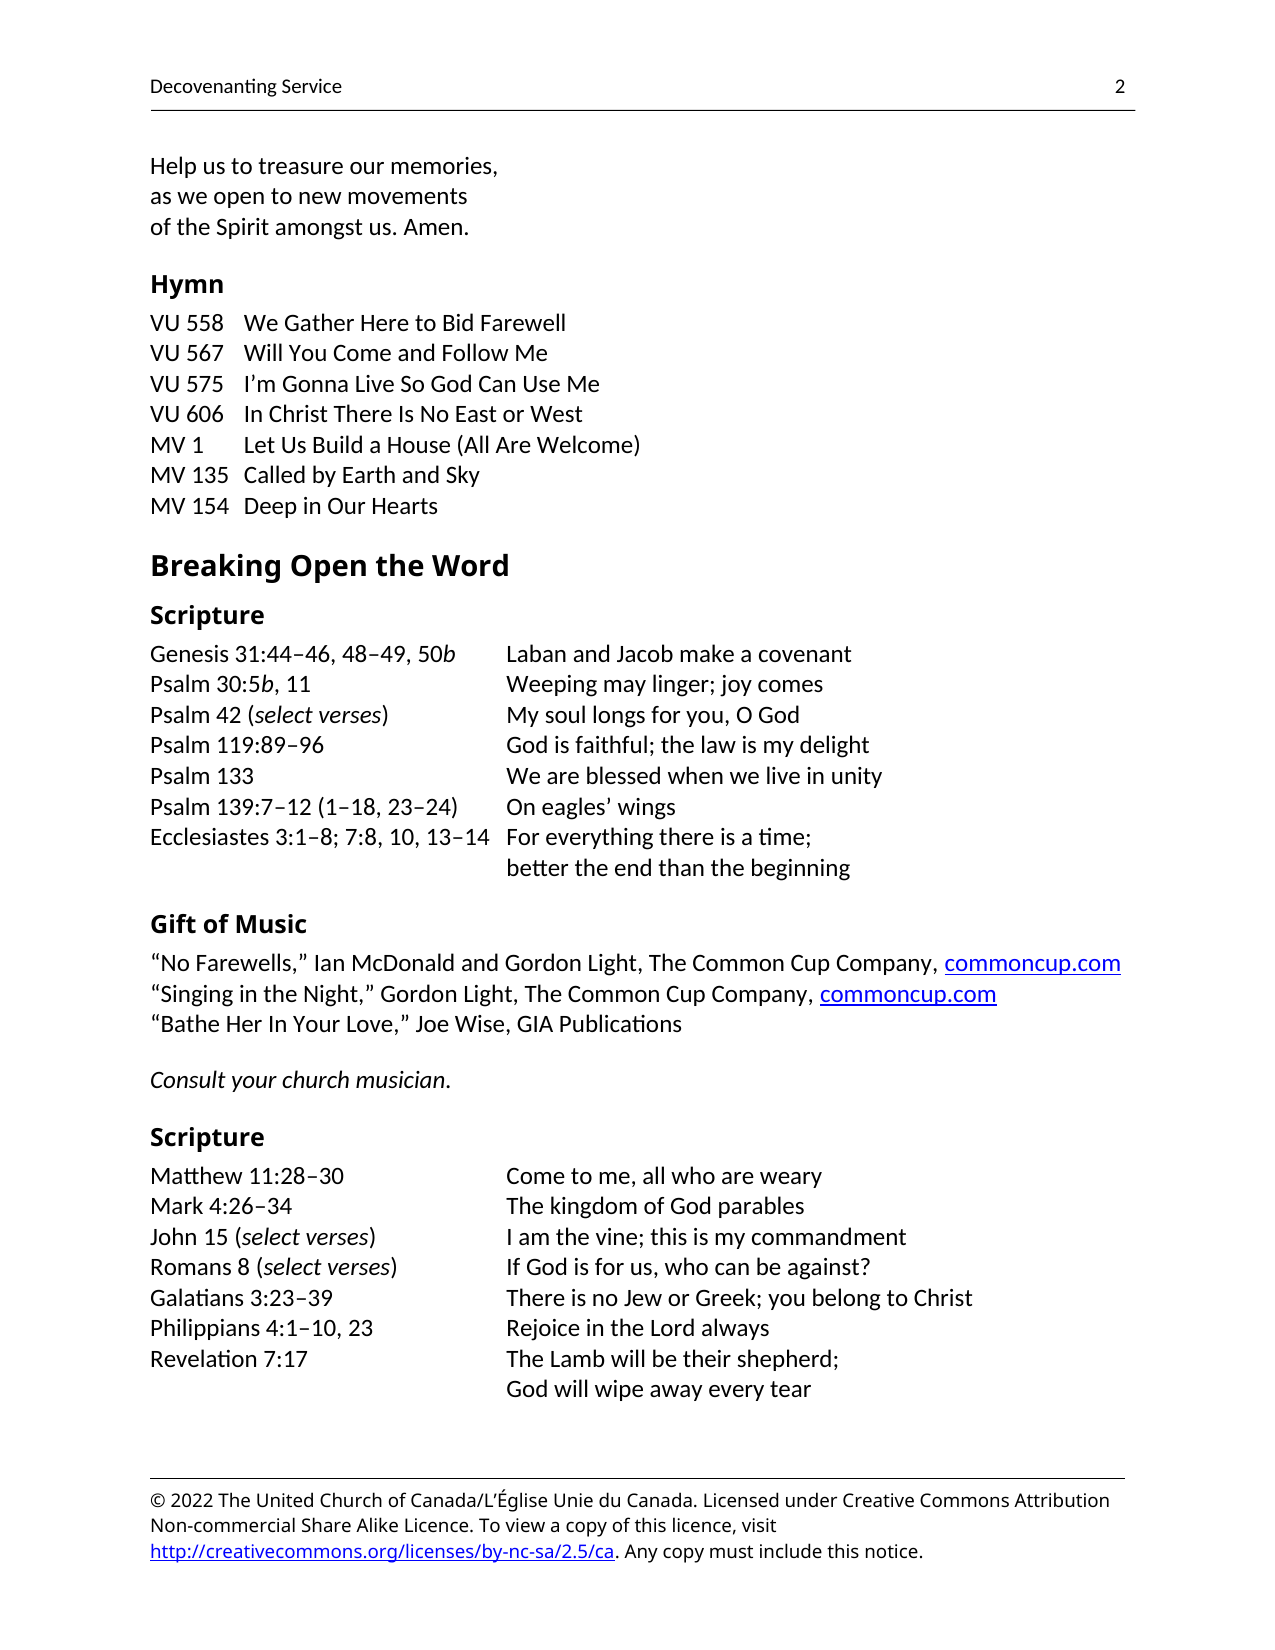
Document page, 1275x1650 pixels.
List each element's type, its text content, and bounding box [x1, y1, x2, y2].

text Genesis 31:44‒46, 48‒49, 50b Laban and Jacob make a covenant Psalm 30:5b, 11 Weeping may linger; joy comes Psalm 42 (select verses) My soul longs for you, O God Psalm 119:89‒96 God is faithful; the law is my delight Psalm 133 We are blessed when we live in unity Psalm 139:7‒12 (1‒18, 23‒24) On eagles’ wings Ecclesiastes 3:1‒8; 7:8, 10, 13‒14 For everything there is a time; better the end than the beginning [150, 638, 1125, 882]
subtitle Scripture [150, 598, 1125, 632]
text VU 558 We Gather Here to Bid Farewell VU 567 Will You Come and Follow Me VU 575 I’m Gonna Live So God Can Use Me VU 606 In Christ There Is No East or West MV 1 Let Us Build a House (All Are Welcome) MV 135 Called by Earth and Sky MV 154 Deep in Our Hearts [150, 307, 1125, 521]
text Consult your church musician. [150, 1064, 1125, 1094]
subtitle Hymn [150, 267, 1125, 301]
subtitle Breaking Open the Word [150, 546, 1125, 585]
subtitle Gift of Music [150, 907, 1125, 941]
text Matthew 11:28‒30 Come to me, all who are weary Mark 4:26‒34 The kingdom of God parables John 15 (select verses) I am the vine; this is my commandment Romans 8 (select verses) If God is for us, who can be against? Galatians 3:23‒39 There is no Jew or Greek; you belong to Christ Philippians 4:1‒10, 23 Rejoice in the Lord always Revelation 7:17 The Lamb will be their shepherd; God will wipe away every tear [150, 1160, 1125, 1404]
text “No Farewells,” Ian McDonald and Gordon Light, The Common Cup Company, commoncup.com “Singing in the Night,” Gordon Light, The Common Cup Company, commoncup.com “Bathe Her In Your Love,” Joe Wise, GIA Publications [150, 947, 1125, 1039]
subtitle Scripture [150, 1119, 1125, 1154]
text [150, 150, 1125, 242]
